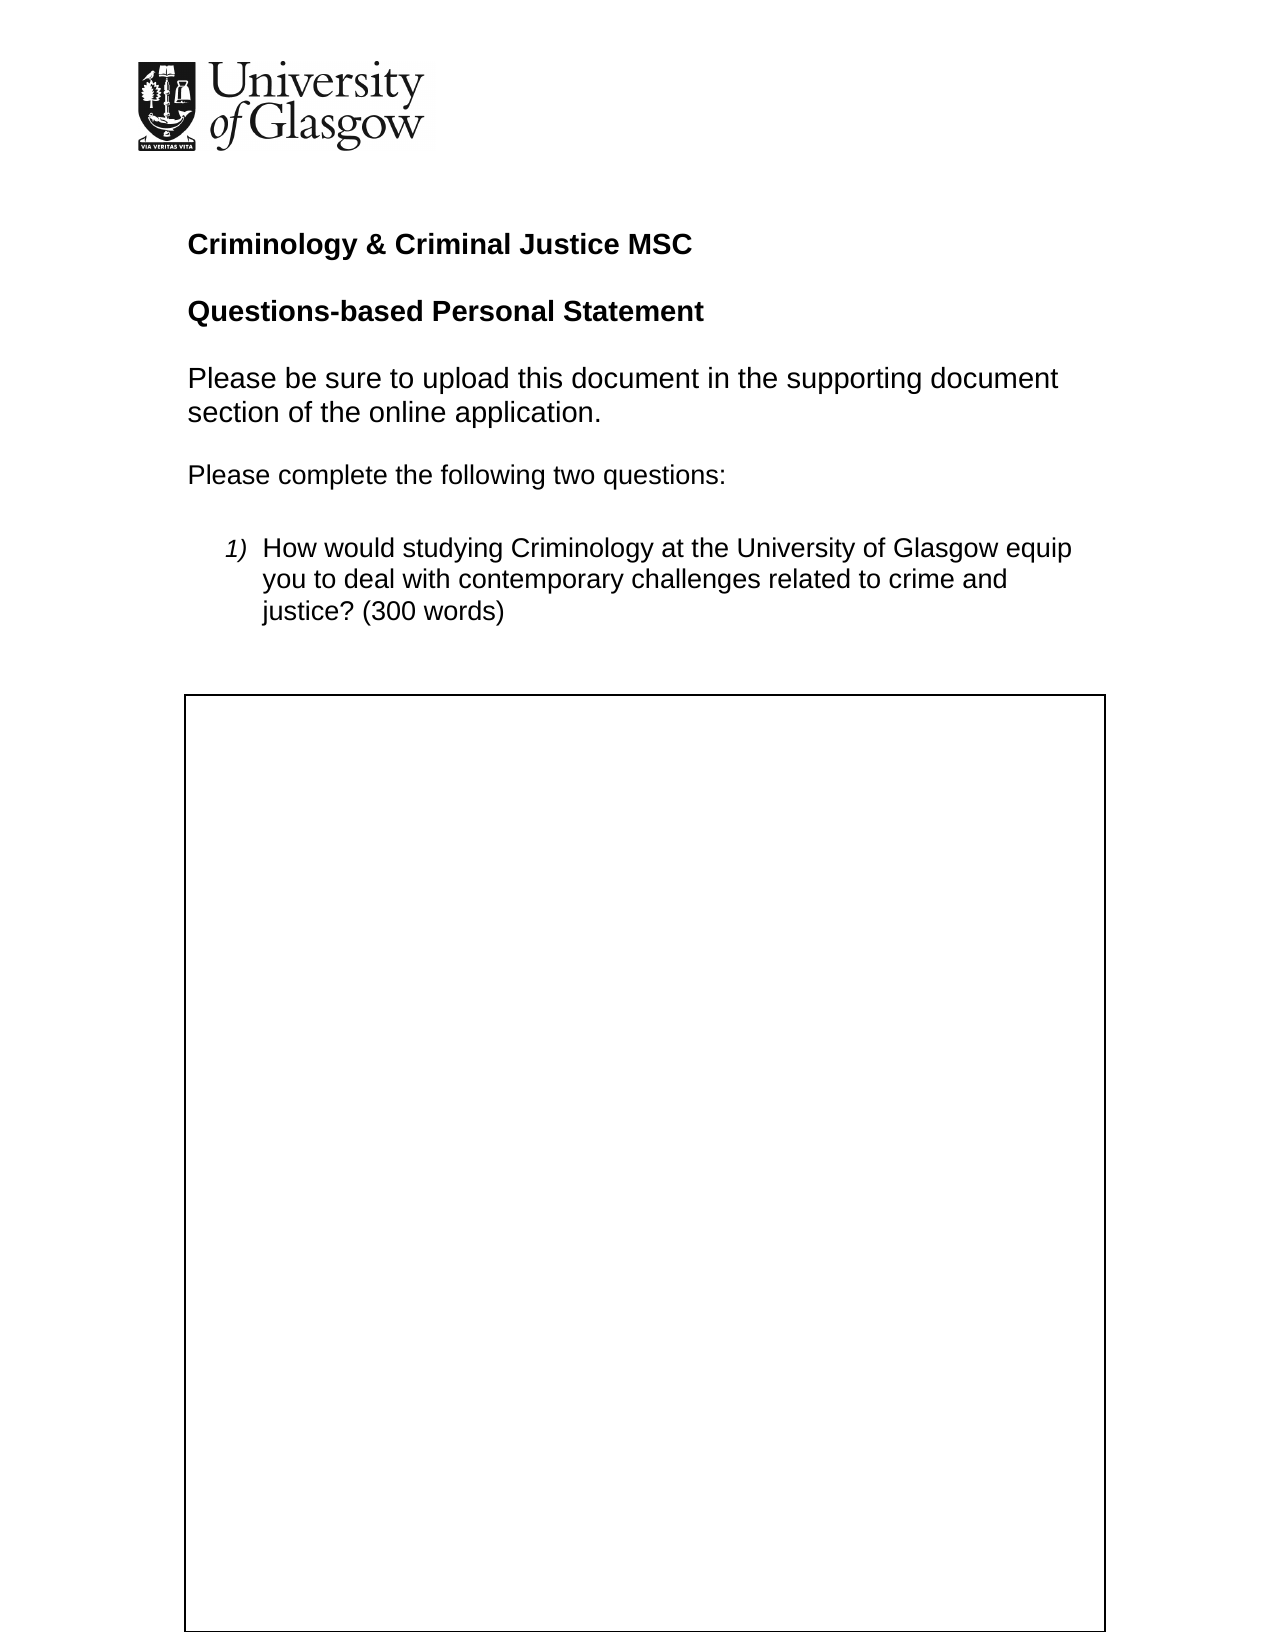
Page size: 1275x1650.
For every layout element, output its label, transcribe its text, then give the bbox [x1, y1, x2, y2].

text Please be sure to upload this document in the supporting document section of the online application. [187, 361, 1087, 428]
text Criminology & Criminal Justice MSC [187, 227, 1087, 260]
text Questions-based Personal Statement [187, 294, 1087, 327]
picture [138, 61, 437, 151]
text Please complete the following two questions: [187, 459, 1087, 491]
list How would studying Criminology at the University of Glasgow equip you to deal with contemporary challenges related to crime and justice? (300 words) [225, 532, 1087, 626]
